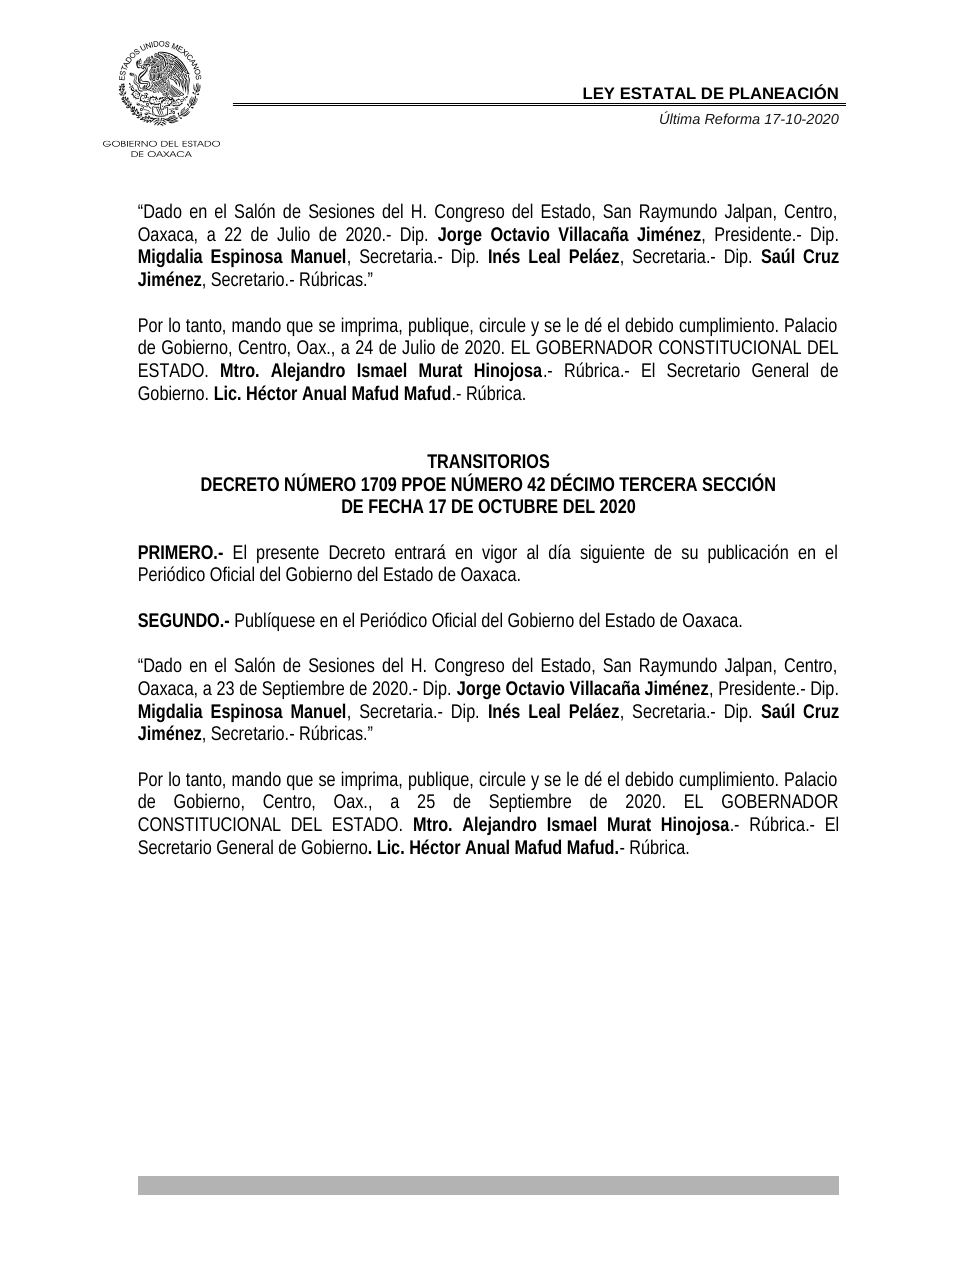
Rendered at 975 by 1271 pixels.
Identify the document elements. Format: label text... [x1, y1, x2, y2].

text SEGUNDO.- Publíquese en el Periódico Oficial del Gobierno del Estado de Oaxaca. [138, 609, 839, 631]
text TRANSITORIOS [138, 450, 839, 472]
text PRIMERO.- El presente Decreto entrará en vigor al día siguiente de su publicación en el Periódico Oficial del Gobierno del Estado de Oaxaca. [138, 541, 839, 586]
text Por lo tanto, mando que se imprima, publique, circule y se le dé el debido cumplimiento. Palacio de Gobierno, Centro, Oax., a 24 de Julio de 2020. EL GOBERNADOR CONSTITUCIONAL DEL ESTADO. Mtro. Alejandro Ismael Murat Hinojosa.- Rúbrica.- El Secretario General de Gobierno. Lic. Héctor Anual Mafud Mafud.- Rúbrica. [138, 313, 839, 404]
text “Dado en el Salón de Sesiones del H. Congreso del Estado, San Raymundo Jalpan, Centro, Oaxaca, a 23 de Septiembre de 2020.- Dip. Jorge Octavio Villacaña Jiménez, Presidente.- Dip. Migdalia Espinosa Manuel, Secretaria.- Dip. Inés Leal Peláez, Secretaria.- Dip. Saúl Cruz Jiménez, Secretario.- Rúbricas.” [138, 654, 839, 745]
text DE FECHA 17 DE OCTUBRE DEL 2020 [138, 495, 839, 518]
text DECRETO NÚMERO 1709 PPOE NÚMERO 42 DÉCIMO TERCERA SECCIÓN [138, 472, 839, 495]
text “Dado en el Salón de Sesiones del H. Congreso del Estado, San Raymundo Jalpan, Centro, Oaxaca, a 22 de Julio de 2020.- Dip. Jorge Octavio Villacaña Jiménez, Presidente.- Dip. Migdalia Espinosa Manuel, Secretaria.- Dip. Inés Leal Peláez, Secretaria.- Dip. Saúl Cruz Jiménez, Secretario.- Rúbricas.” [138, 200, 839, 291]
text Por lo tanto, mando que se imprima, publique, circule y se le dé el debido cumplimiento. Palacio de Gobierno, Centro, Oax., a 25 de Septiembre de 2020. EL GOBERNADOR CONSTITUCIONAL DEL ESTADO. Mtro. Alejandro Ismael Murat Hinojosa.- Rúbrica.- El Secretario General de Gobierno. Lic. Héctor Anual Mafud Mafud.- Rúbrica. [138, 768, 839, 858]
picture [100, 38, 223, 160]
